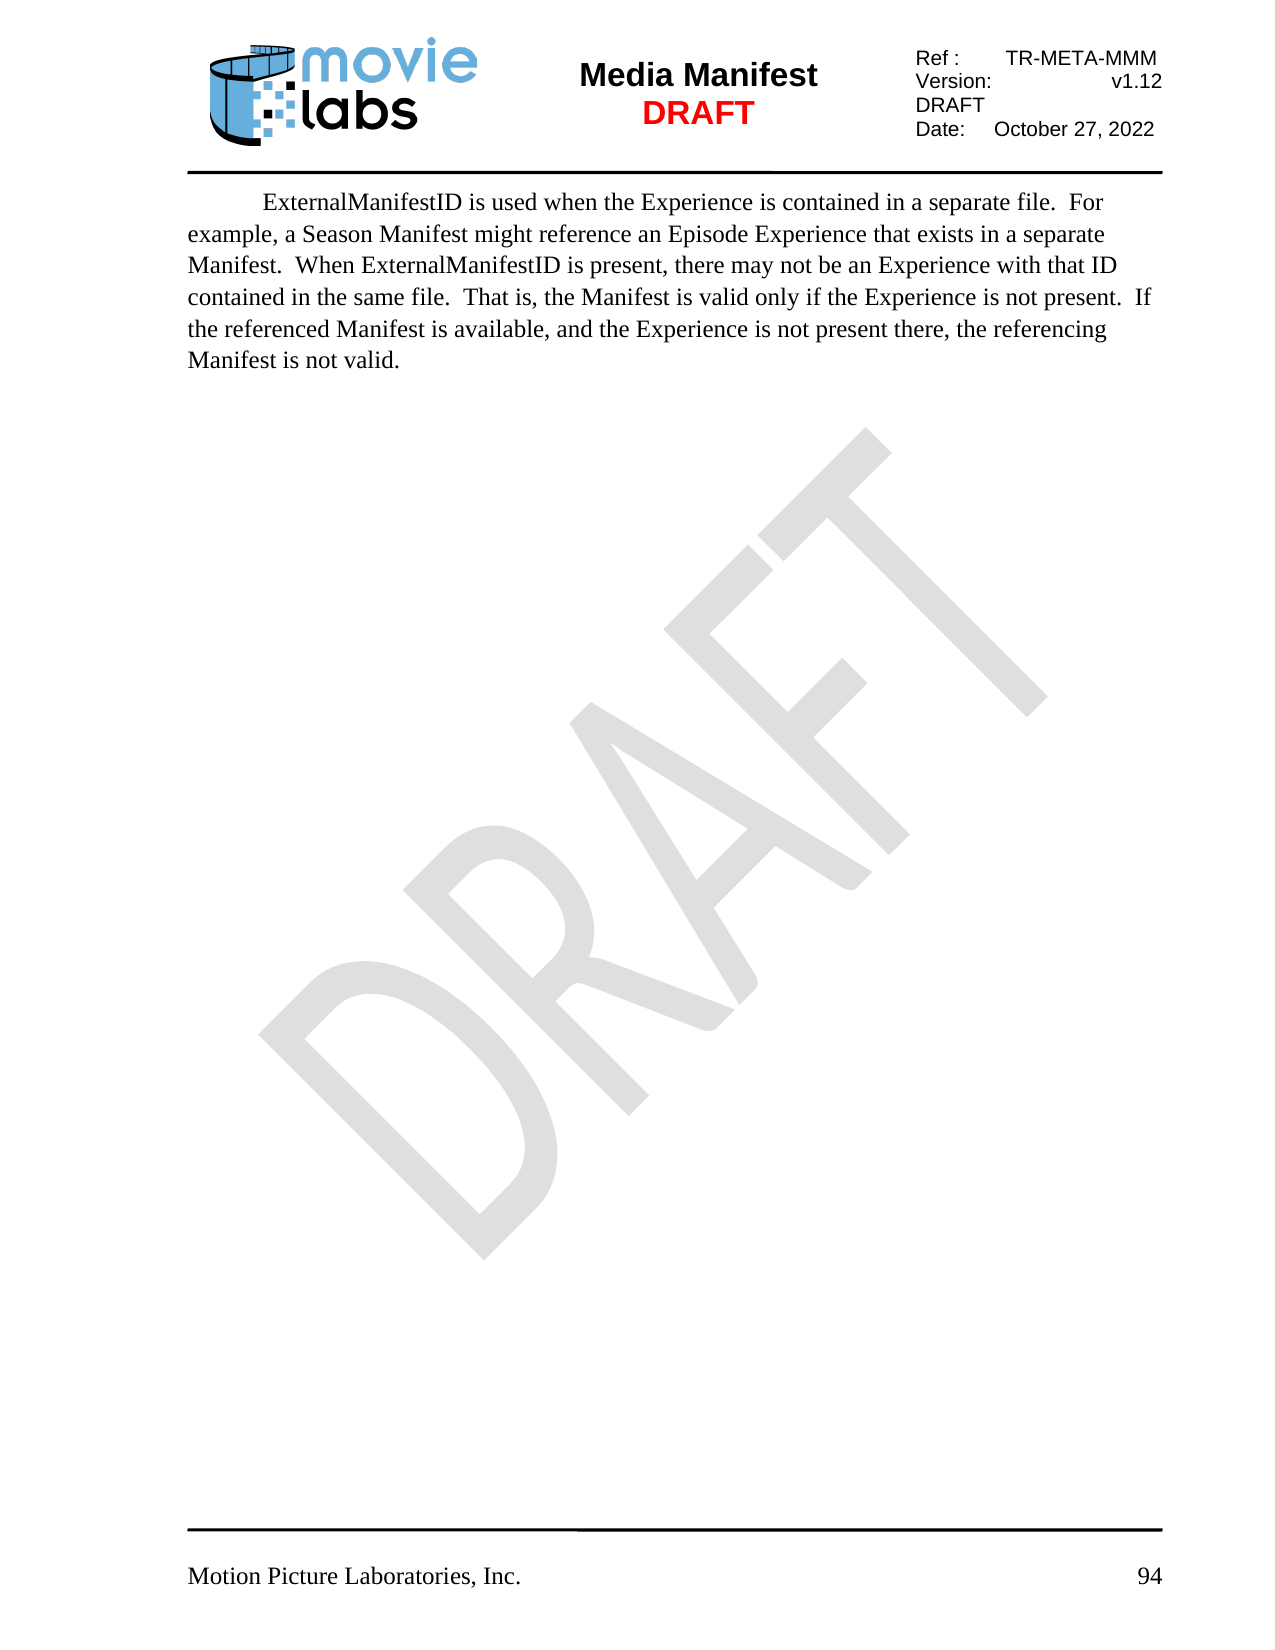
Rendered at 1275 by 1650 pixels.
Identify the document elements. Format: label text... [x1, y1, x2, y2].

text ExternalManifestID is used when the Experience is contained in a separate file. For example, a Season Manifest might reference an Episode Experience that exists in a separate Manifest. When ExternalManifestID is present, there may not be an Experience with that ID contained in the same file. That is, the Manifest is valid only if the Experience is not present. If the referenced Manifest is available, and the Experience is not present there, the referencing Manifest is not valid. [187, 187, 1162, 374]
picture [210, 37, 478, 146]
